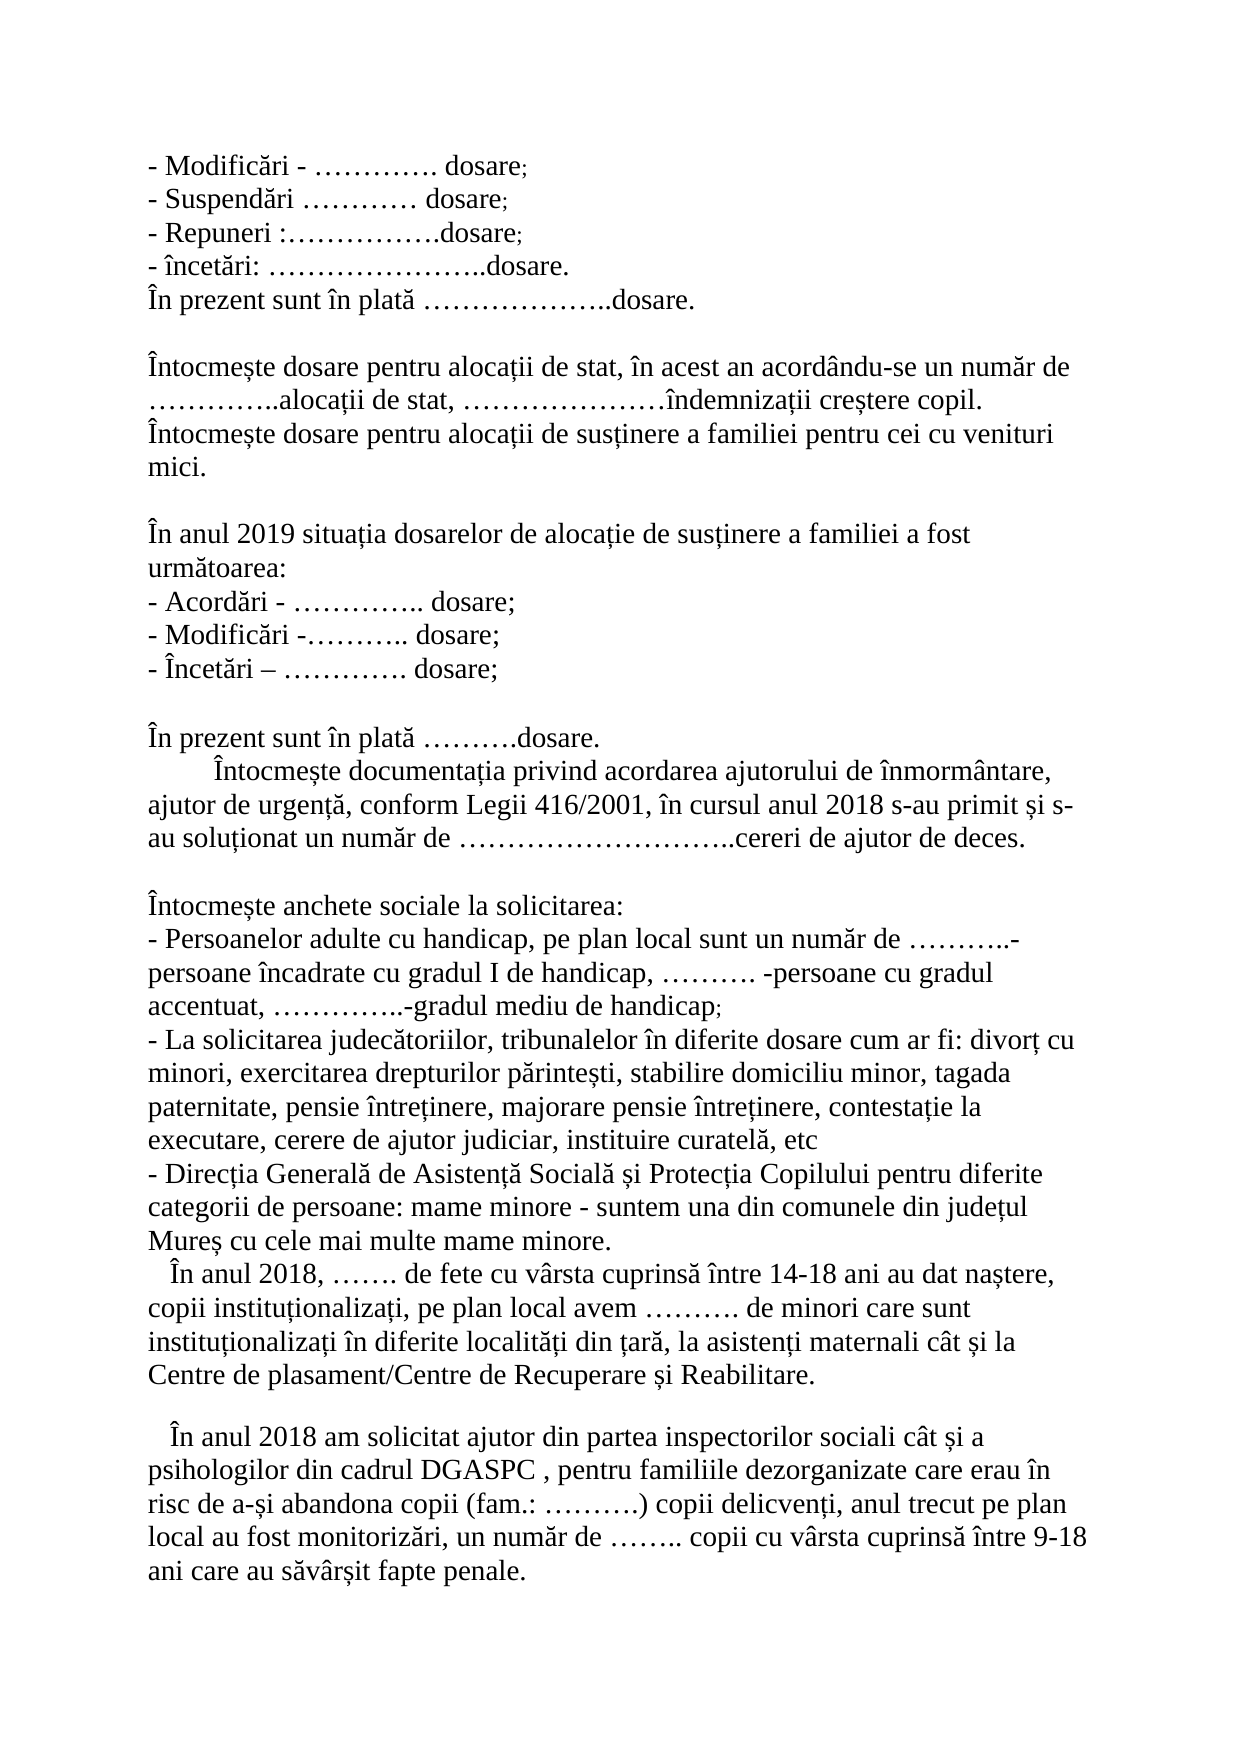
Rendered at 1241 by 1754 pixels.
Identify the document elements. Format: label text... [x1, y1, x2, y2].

text În prezent sunt în plată ……….dosare. [148, 720, 1093, 753]
text În anul 2018 am solicitat ajutor din partea inspectorilor sociali cât și a psihologilor din cadrul DGASPC , pentru familiile dezorganizate care erau în risc de a-și abandona copii (fam.: ……….) copii delicvenți, anul trecut pe plan local au fost monitorizări, un număr de …….. copii cu vârsta cuprinsă între 9-18 ani care au săvârșit fapte penale. [148, 1419, 1093, 1586]
text - Acordări - ………….. dosare; [148, 584, 1093, 617]
text - La solicitarea judecătoriilor, tribunalelor în diferite dosare cum ar fi: divorț cu minori, exercitarea drepturilor părintești, stabilire domiciliu minor, tagada paternitate, pensie întreținere, majorare pensie întreținere, contestație la executare, cerere de ajutor judiciar, instituire curatelă, etc [148, 1022, 1093, 1156]
text - Repuneri :…………….dosare; [148, 215, 1093, 248]
text Întocmește anchete sociale la solicitarea: [148, 888, 1093, 921]
text În prezent sunt în plată ………………..dosare. [148, 282, 1093, 315]
text - Direcția Generală de Asistență Socială și Protecția Copilului pentru diferite categorii de persoane: mame minore - suntem una din comunele din județul Mureș cu cele mai multe mame minore. [148, 1156, 1093, 1257]
text Întocmește dosare pentru alocații de susținere a familiei pentru cei cu venituri mici. [148, 416, 1093, 483]
text - Modificări - …………. dosare; [148, 148, 1093, 181]
text Întocmește dosare pentru alocații de stat, în acest an acordându-se un număr de …………..alocații de stat, …………………îndemnizații creștere copil. [148, 349, 1093, 416]
text - Suspendări ………… dosare; [148, 181, 1093, 215]
text - Modificări -……….. dosare; [148, 617, 1093, 651]
text - Persoanelor adulte cu handicap, pe plan local sunt un număr de ………..- persoane încadrate cu gradul I de handicap, ………. -persoane cu gradul accentuat, …………..-gradul mediu de handicap; [148, 921, 1093, 1022]
text Întocmește documentația privind acordarea ajutorului de înmormântare, ajutor de urgență, conform Legii 416/2001, în cursul anul 2018 s-au primit și s-au soluționat un număr de ………………………..cereri de ajutor de deces. [148, 753, 1093, 854]
text În anul 2018, ……. de fete cu vârsta cuprinsă între 14-18 ani au dat naștere, copii instituționalizați, pe plan local avem ………. de minori care sunt instituționalizați în diferite localități din țară, la asistenți maternali cât și la Centre de plasament/Centre de Recuperare și Reabilitare. [148, 1257, 1093, 1391]
text În anul 2019 situația dosarelor de alocație de susținere a familiei a fost următoarea: [148, 517, 1093, 584]
text - Încetări – …………. dosare; [148, 651, 1093, 684]
text - încetări: …………………..dosare. [148, 248, 1093, 282]
